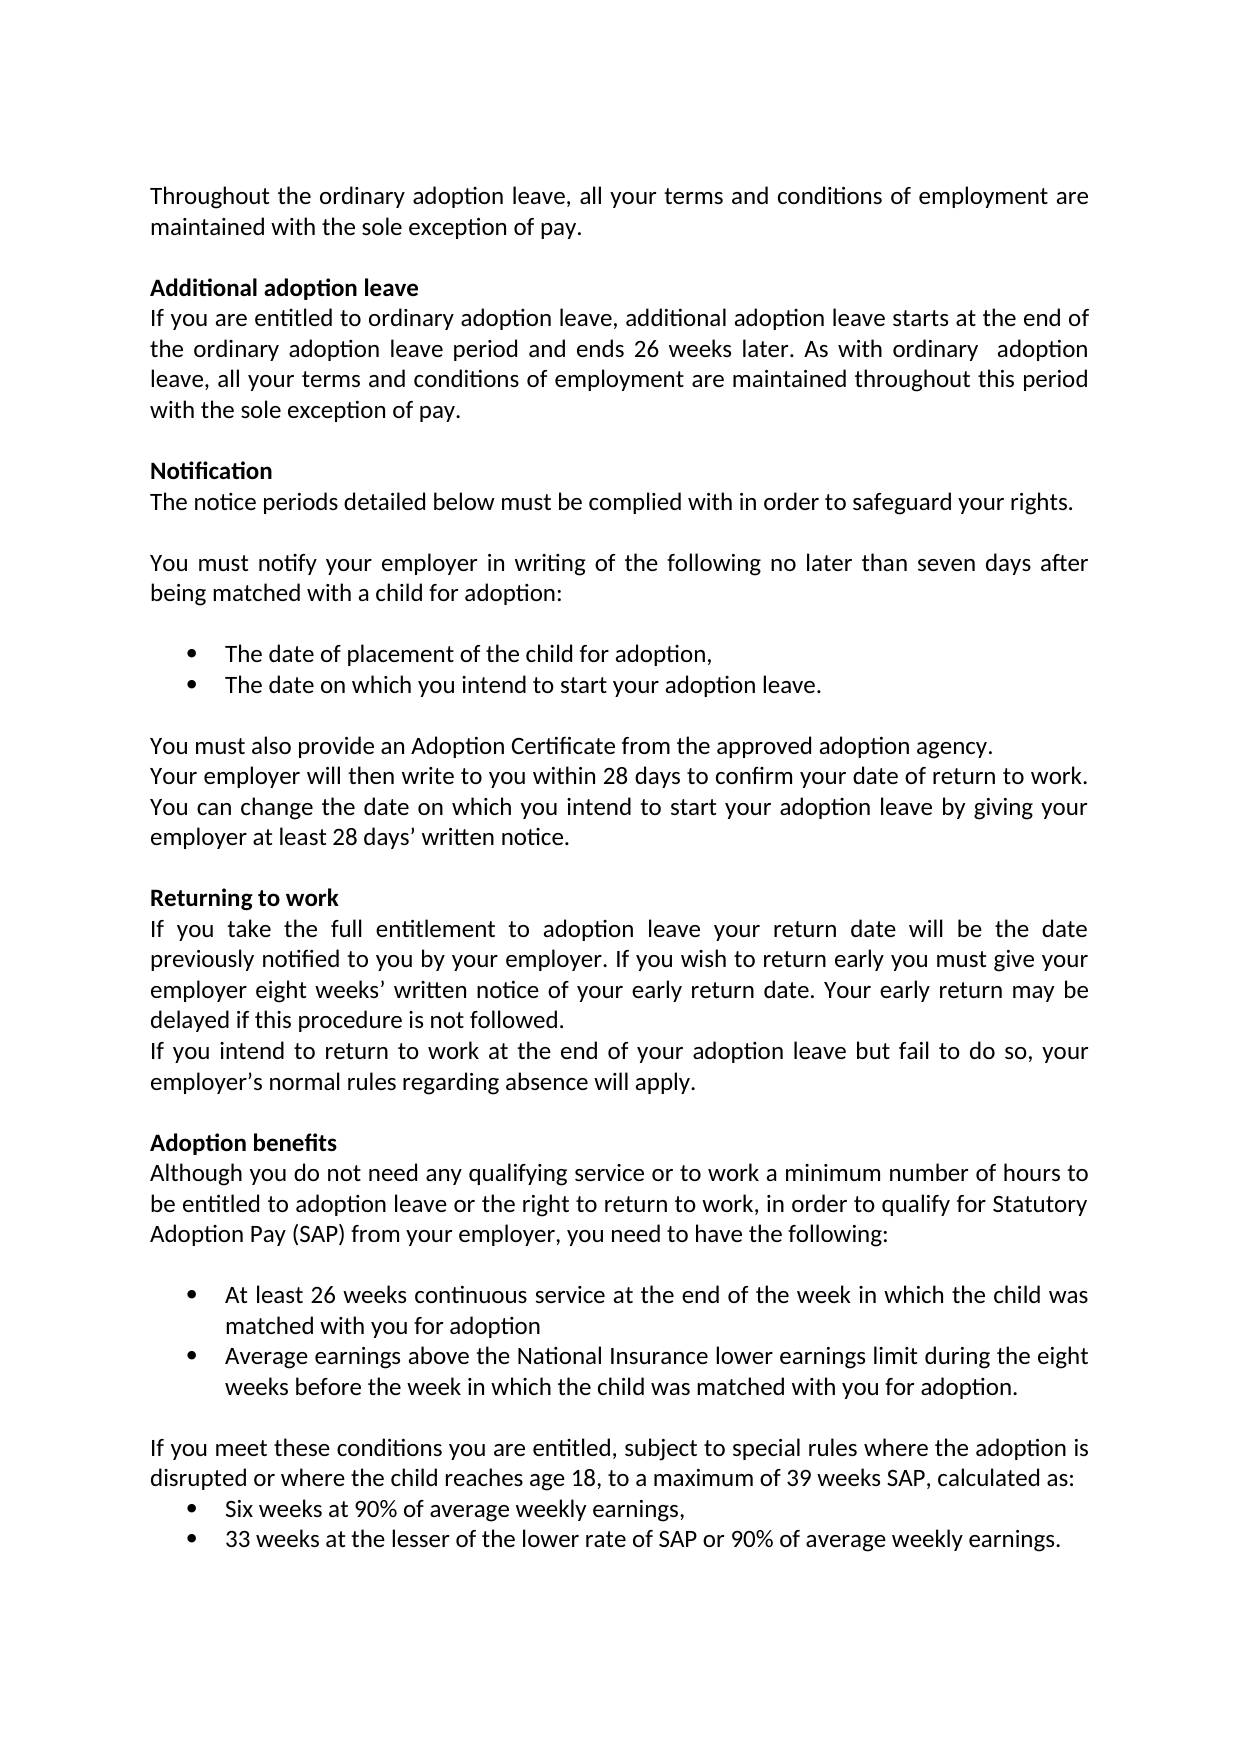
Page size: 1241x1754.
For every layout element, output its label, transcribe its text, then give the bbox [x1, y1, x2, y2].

list At least 26 weeks continuous service at the end of the week in which the child was matched with you for adoption [187, 1279, 1090, 1340]
text Additional adoption leave [150, 272, 1090, 303]
text Throughout the ordinary adoption leave, all your terms and conditions of employment are maintained with the sole exception of pay. [150, 181, 1090, 242]
text If you meet these conditions you are entitled, subject to special rules where the adoption is disrupted or where the child reaches age 18, to a maximum of 39 weeks SAP, calculated as: [150, 1432, 1090, 1493]
list The date of placement of the child for adoption, [187, 638, 1090, 669]
list Six weeks at 90% of average weekly earnings, [187, 1493, 1090, 1523]
list Average earnings above the National Insurance lower earnings limit during the eight weeks before the week in which the child was matched with you for adoption. [187, 1340, 1090, 1401]
text Notification [150, 455, 1090, 486]
list The date on which you intend to start your adoption leave. [187, 669, 1090, 699]
text If you are entitled to ordinary adoption leave, additional adoption leave starts at the end of the ordinary adoption leave period and ends 26 weeks later. As with ordinary adoption leave, all your terms and conditions of employment are maintained throughout this period with the sole exception of pay. [150, 303, 1090, 425]
text You must notify your employer in writing of the following no later than seven days after being matched with a child for adoption: [150, 547, 1090, 608]
list 33 weeks at the lesser of the lower rate of SAP or 90% of average weekly earnings. [187, 1523, 1090, 1554]
text Returning to work [150, 882, 1090, 913]
text Your employer will then write to you within 28 days to confirm your date of return to work. You can change the date on which you intend to start your adoption leave by giving your employer at least 28 days’ written notice. [150, 760, 1090, 852]
text You must also provide an Adoption Certificate from the approved adoption agency. [150, 730, 1090, 760]
text The notice periods detailed below must be complied with in order to safeguard your rights. [150, 486, 1090, 516]
text Adoption benefits [150, 1127, 1090, 1157]
text Although you do not need any qualifying service or to work a minimum number of hours to be entitled to adoption leave or the right to return to work, in order to qualify for Statutory Adoption Pay (SAP) from your employer, you need to have the following: [150, 1157, 1090, 1249]
text If you take the full entitlement to adoption leave your return date will be the date previously notified to you by your employer. If you wish to return early you must give your employer eight weeks’ written notice of your early return date. Your early return may be delayed if this procedure is not followed. [150, 913, 1090, 1035]
text If you intend to return to work at the end of your adoption leave but fail to do so, your employer’s normal rules regarding absence will apply. [150, 1035, 1090, 1096]
